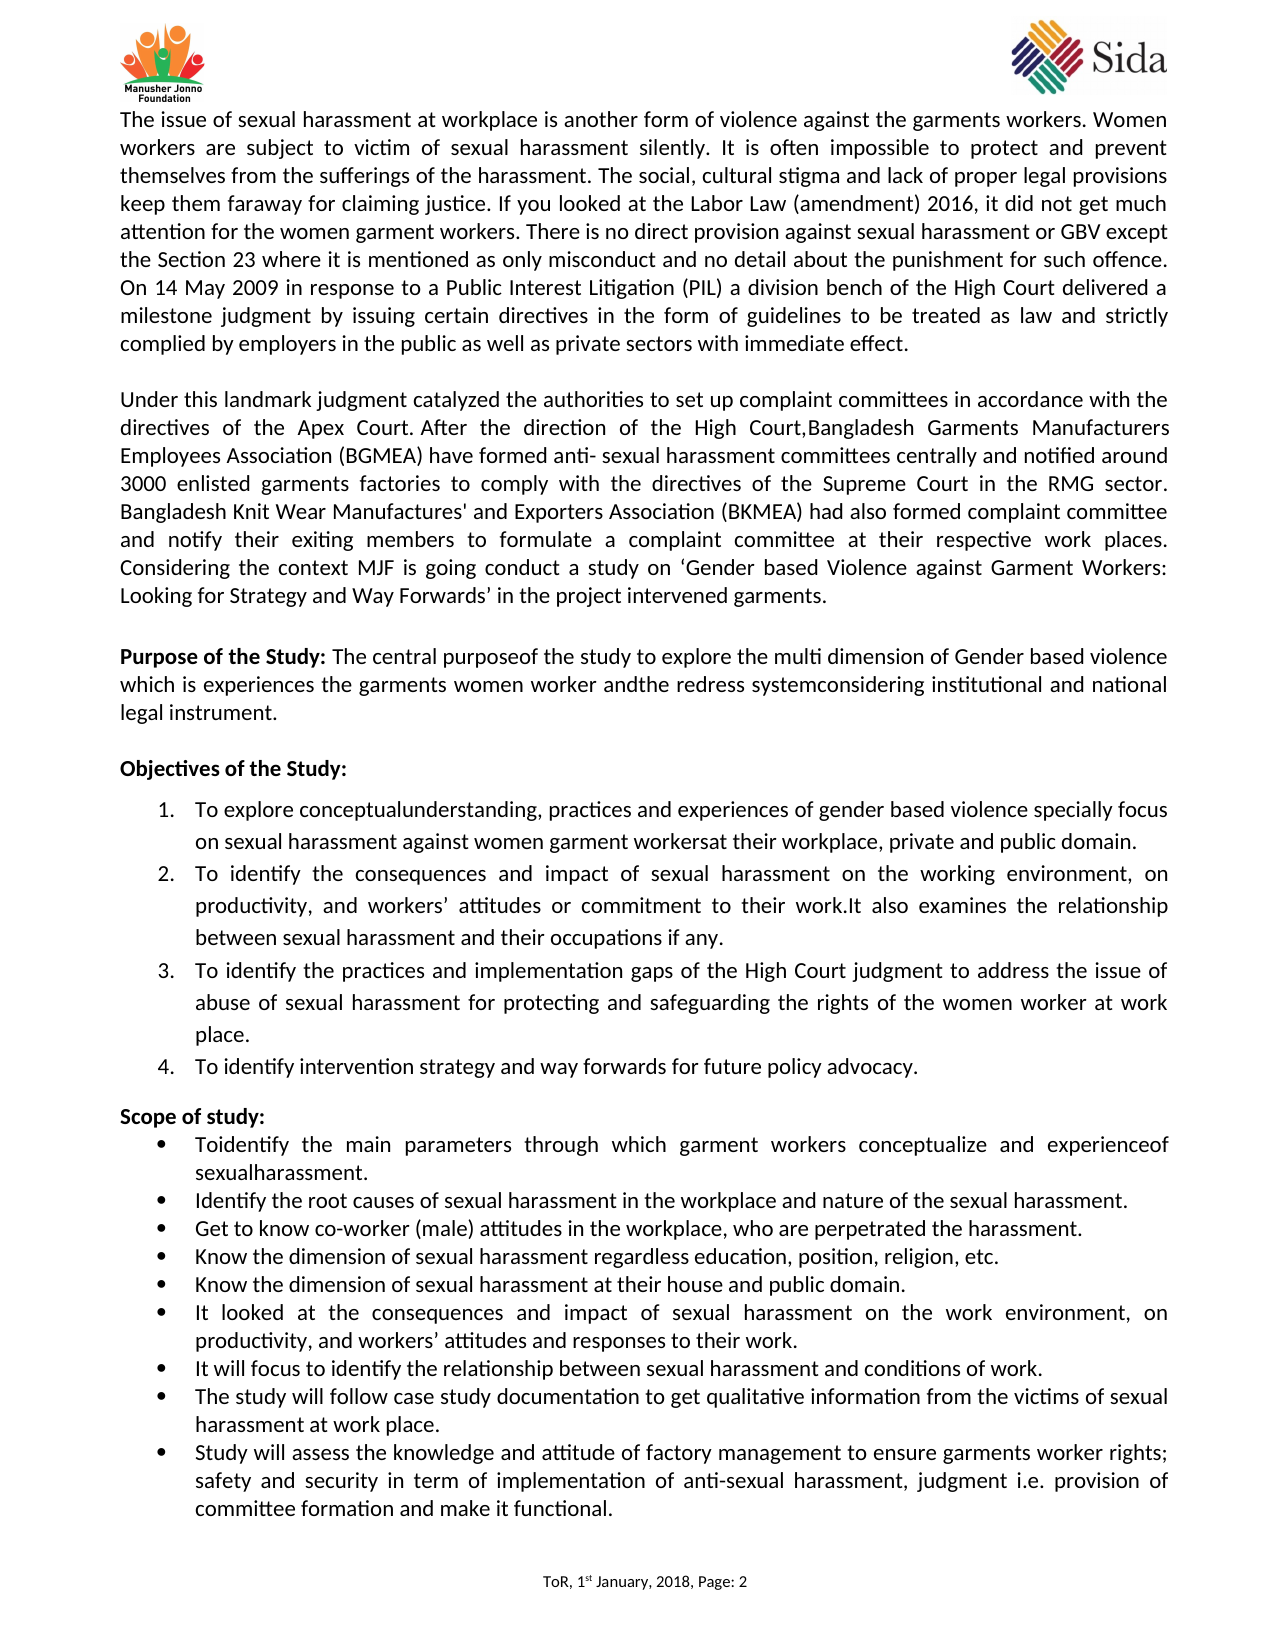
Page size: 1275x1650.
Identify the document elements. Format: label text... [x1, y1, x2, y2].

list Know the dimension of sexual harassment at their house and public domain. [157, 1270, 1170, 1298]
list It will focus to identify the relationship between sexual harassment and conditions of work. [157, 1354, 1170, 1382]
list Get to know co-worker (male) attitudes in the workplace, who are perpetrated the harassment. [157, 1214, 1170, 1242]
list To identify intervention strategy and way forwards for future policy advocacy. [157, 1052, 1170, 1080]
text The issue of sexual harassment at workplace is another form of violence against the garments workers. Women workers are subject to victim of sexual harassment silently. It is often impossible to protect and prevent themselves from the sufferings of the harassment. The social, cultural stigma and lack of proper legal provisions keep them faraway for claiming justice. If you looked at the Labor Law (amendment) 2016, it did not get much attention for the women garment workers. There is no direct provision against sexual harassment or GBV except the Section 23 where it is mentioned as only misconduct and no detail about the punishment for such offence. On 14 May 2009 in response to a Public Interest Litigation (PIL) a division bench of the High Court delivered a milestone judgment by issuing certain directives in the form of guidelines to be treated as law and strictly complied by employers in the public as well as private sectors with immediate effect. [120, 105, 1170, 357]
picture [120, 23, 205, 102]
list To identify the practices and implementation gaps of the High Court judgment to address the issue of abuse of sexual harassment for protecting and safeguarding the rights of the women worker at work place. [157, 956, 1170, 1048]
text Purpose of the Study: The central purposeof the study to explore the multi dimension of Gender based violence which is experiences the garments women worker andthe redress systemconsidering institutional and national legal instrument. [120, 642, 1170, 726]
list The study will follow case study documentation to get qualitative information from the victims of sexual harassment at work place. [157, 1382, 1170, 1438]
list It looked at the consequences and impact of sexual harassment on the work environment, on productivity, and workers’ attitudes and responses to their work. [157, 1298, 1170, 1354]
picture [1010, 16, 1167, 94]
list Identify the root causes of sexual harassment in the workplace and nature of the sexual harassment. [157, 1186, 1170, 1214]
text Objectives of the Study: [120, 754, 1170, 782]
text Scope of study: [120, 1102, 1170, 1130]
list Toidentify the main parameters through which garment workers conceptualize and experienceof sexualharassment. [157, 1130, 1170, 1186]
list To explore conceptualunderstanding, practices and experiences of gender based violence specially focus on sexual harassment against women garment workersat their workplace, private and public domain. [157, 795, 1170, 855]
list To identify the consequences and impact of sexual harassment on the working environment, on productivity, and workers’ attitudes or commitment to their work.It also examines the relationship between sexual harassment and their occupations if any. [157, 859, 1170, 952]
list Study will assess the knowledge and attitude of factory management to ensure garments worker rights; safety and security in term of implementation of anti-sexual harassment, judgment i.e. provision of committee formation and make it functional. [157, 1438, 1170, 1522]
text Under this landmark judgment catalyzed the authorities to set up complaint committees in accordance with the directives of the Apex Court. After the direction of the High Court,Bangladesh Garments Manufacturers Employees Association (BGMEA) have formed anti- sexual harassment committees centrally and notified around 3000 enlisted garments factories to comply with the directives of the Supreme Court in the RMG sector. Bangladesh Knit Wear Manufactures' and Exporters Association (BKMEA) had also formed complaint committee and notify their exiting members to formulate a complaint committee at their respective work places. Considering the context MJF is going conduct a study on ‘Gender based Violence against Garment Workers: Looking for Strategy and Way Forwards’ in the project intervened garments. [120, 385, 1170, 609]
list Know the dimension of sexual harassment regardless education, position, religion, etc. [157, 1242, 1170, 1270]
